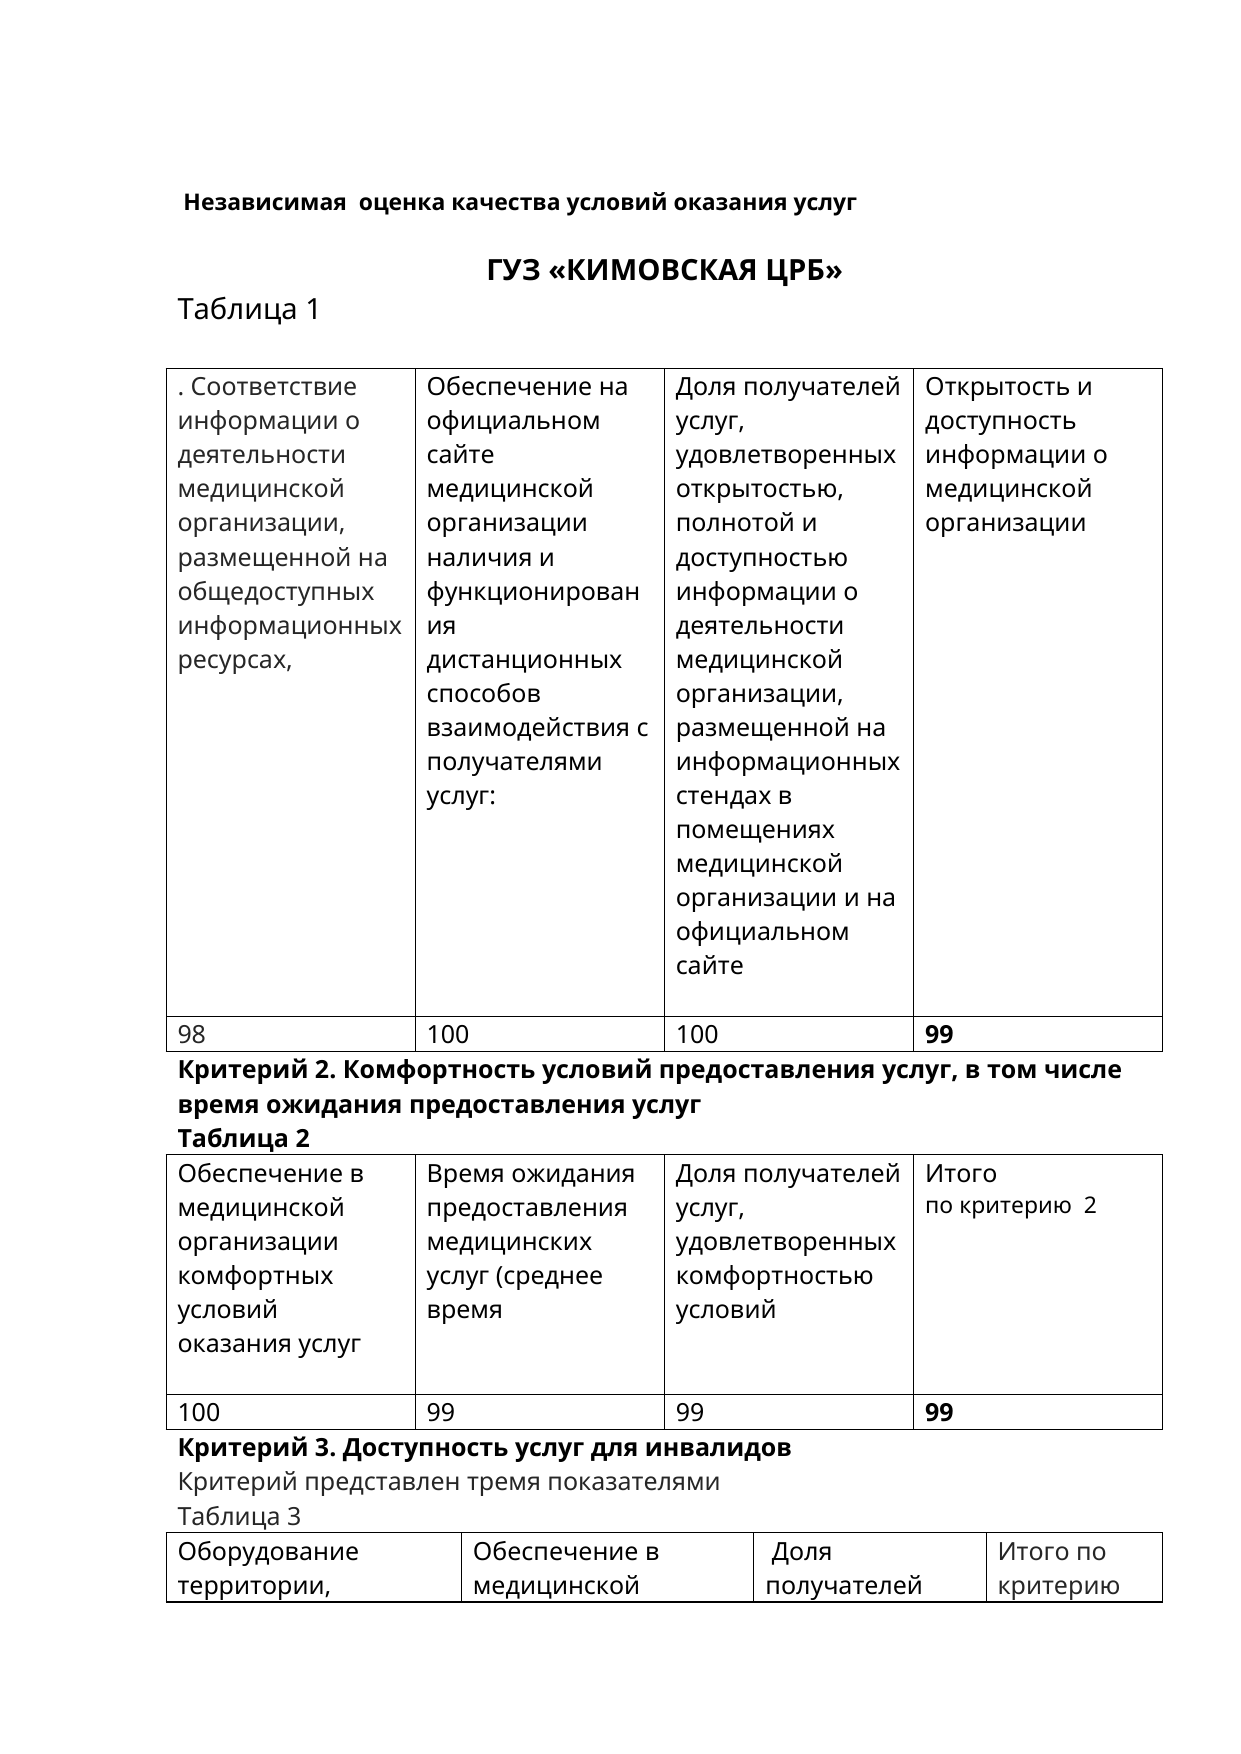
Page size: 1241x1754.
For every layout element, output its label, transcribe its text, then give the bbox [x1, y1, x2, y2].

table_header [754, 1533, 986, 1601]
table_cell 100 [416, 1017, 664, 1051]
table_cell 99 [416, 1395, 664, 1429]
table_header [167, 1533, 461, 1601]
table_header Время ожидания предоставления медицинских услуг (среднее время [416, 1155, 664, 1394]
text Критерий представлен тремя показателями [177, 1464, 1152, 1498]
table_cell 100 [167, 1395, 415, 1429]
table_cell 99 [665, 1395, 913, 1429]
text Таблица 2 [177, 1120, 1152, 1154]
table_header Открытость и доступность информации о медицинской организации [914, 369, 1162, 1016]
text Критерий 3. Доступность услуг для инвалидов [177, 1430, 1152, 1464]
table_header Итого по критерию 3 [987, 1533, 1162, 1601]
text Таблица 1 [177, 288, 1152, 328]
table_header Итого по критерию 2 [914, 1155, 1162, 1394]
table_header . Соответствие информации о деятельности медицинской организации, размещенной на общедоступных информационных ресурсах, [167, 369, 415, 1016]
table_header Доля получателей услуг, удовлетворенных комфортностью условий [665, 1155, 913, 1394]
text ГУЗ «КИМОВСКАЯ ЦРБ» [177, 249, 1152, 288]
table_cell 99 [914, 1017, 1162, 1051]
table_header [462, 1533, 753, 1601]
table_cell 99 [914, 1395, 1162, 1429]
table_header Доля получателей услуг, удовлетворенных открытостью, полнотой и доступностью информации о деятельности медицинской организации, размещенной на информационных стендах в помещениях медицинской организации и на официальном сайте [665, 369, 913, 1016]
text Критерий 2. Комфортность условий предоставления услуг, в том числе время ожидания предоставления услуг [177, 1052, 1152, 1120]
table_cell 98 [167, 1017, 415, 1051]
table_header Обеспечение в медицинской организации комфортных условий оказания услуг [167, 1155, 415, 1394]
table_cell 100 [665, 1017, 913, 1051]
text Независимая оценка качества условий оказания услуг [177, 186, 1152, 217]
text Таблица 3 [177, 1498, 1152, 1532]
table_header Обеспечение на официальном сайте медицинской организации наличия и функционирования дистанционных способов взаимодействия с получателями услуг: [416, 369, 664, 1016]
